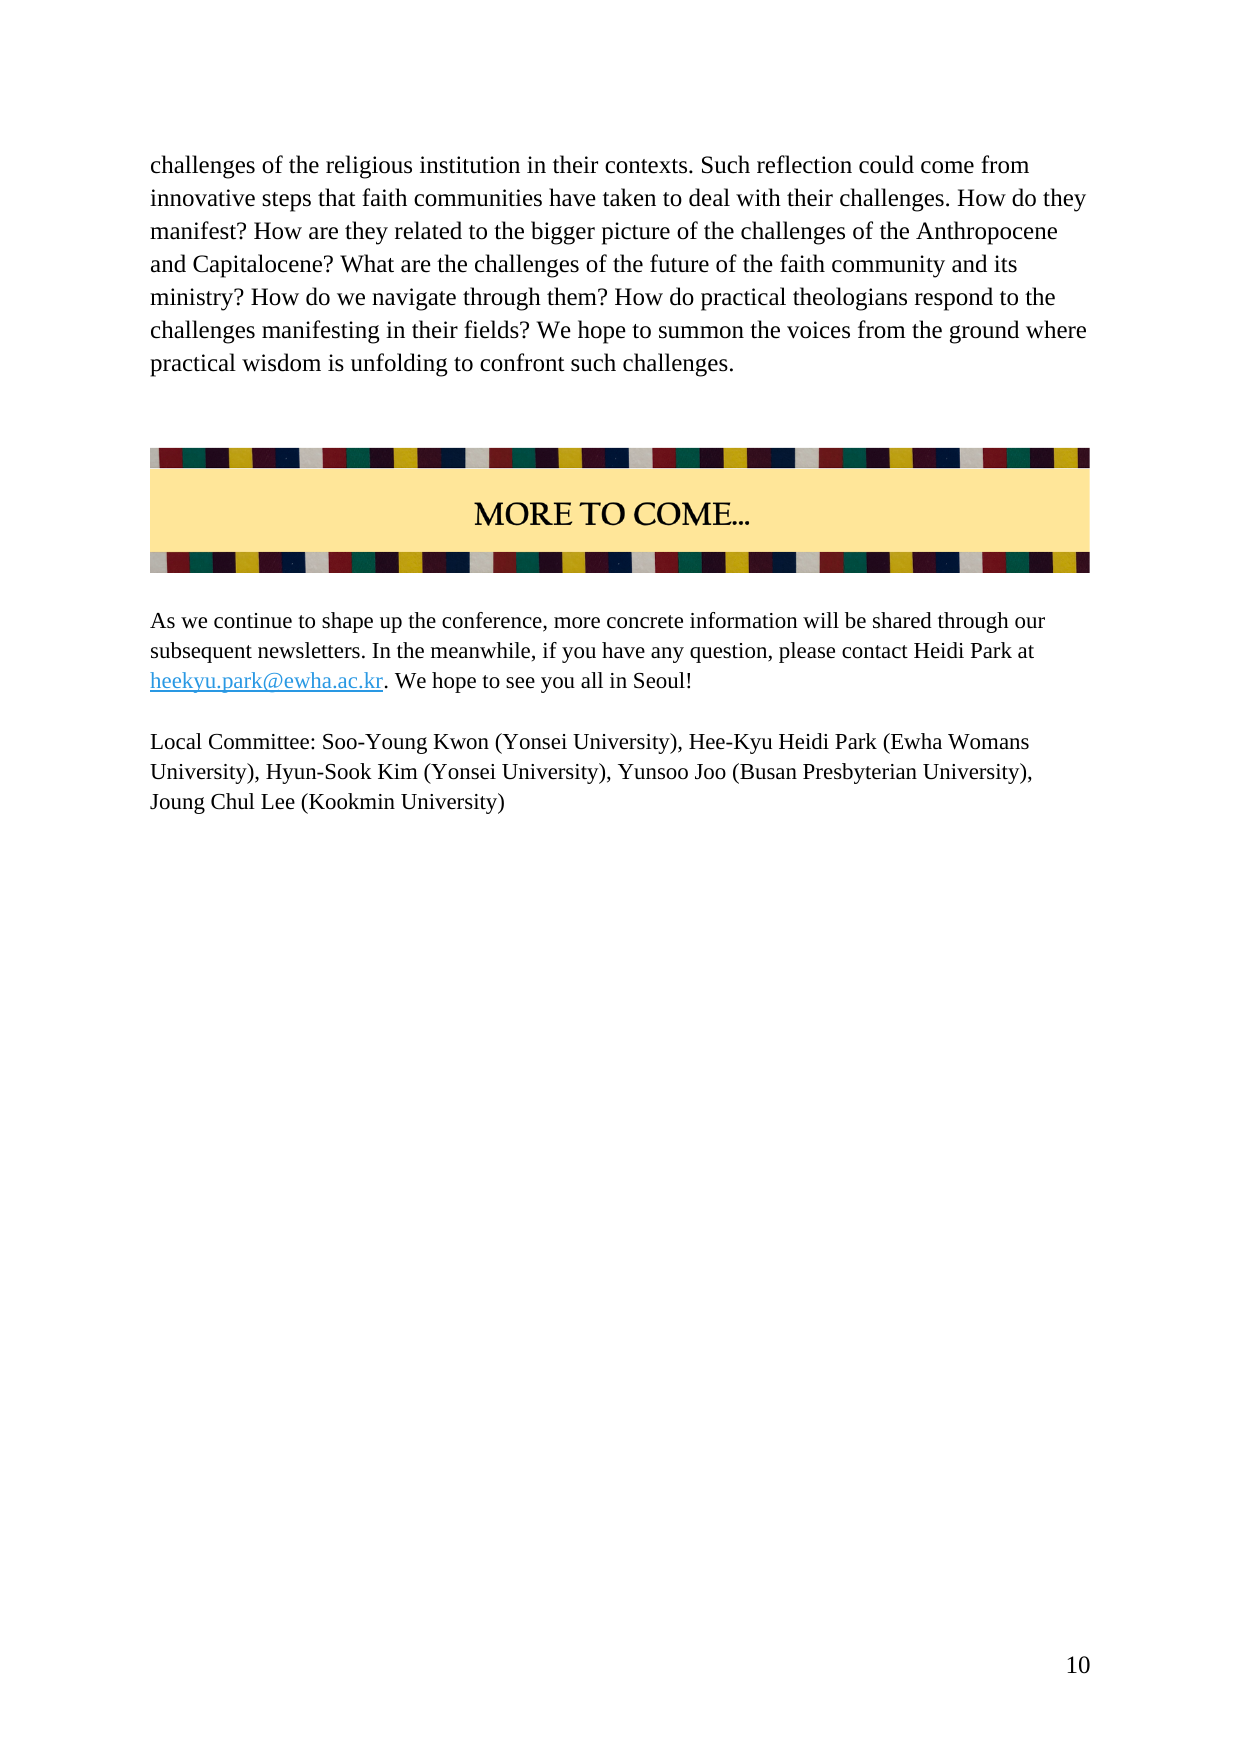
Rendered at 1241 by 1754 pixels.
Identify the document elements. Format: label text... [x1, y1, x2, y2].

text As we continue to shape up the conference, more concrete information will be shared through our subsequent newsletters. In the meanwhile, if you have any question, please contact Heidi Park at heekyu.park@ewha.ac.kr. We hope to see you all in Seoul! [150, 607, 1090, 694]
picture [150, 447, 1090, 573]
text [150, 150, 1090, 377]
text Local Committee: Soo-Young Kwon (Yonsei University), Hee-Kyu Heidi Park (Ewha Womans University), Hyun-Sook Kim (Yonsei University), Yunsoo Joo (Busan Presbyterian University), Joung Chul Lee (Kookmin University) [150, 728, 1090, 815]
